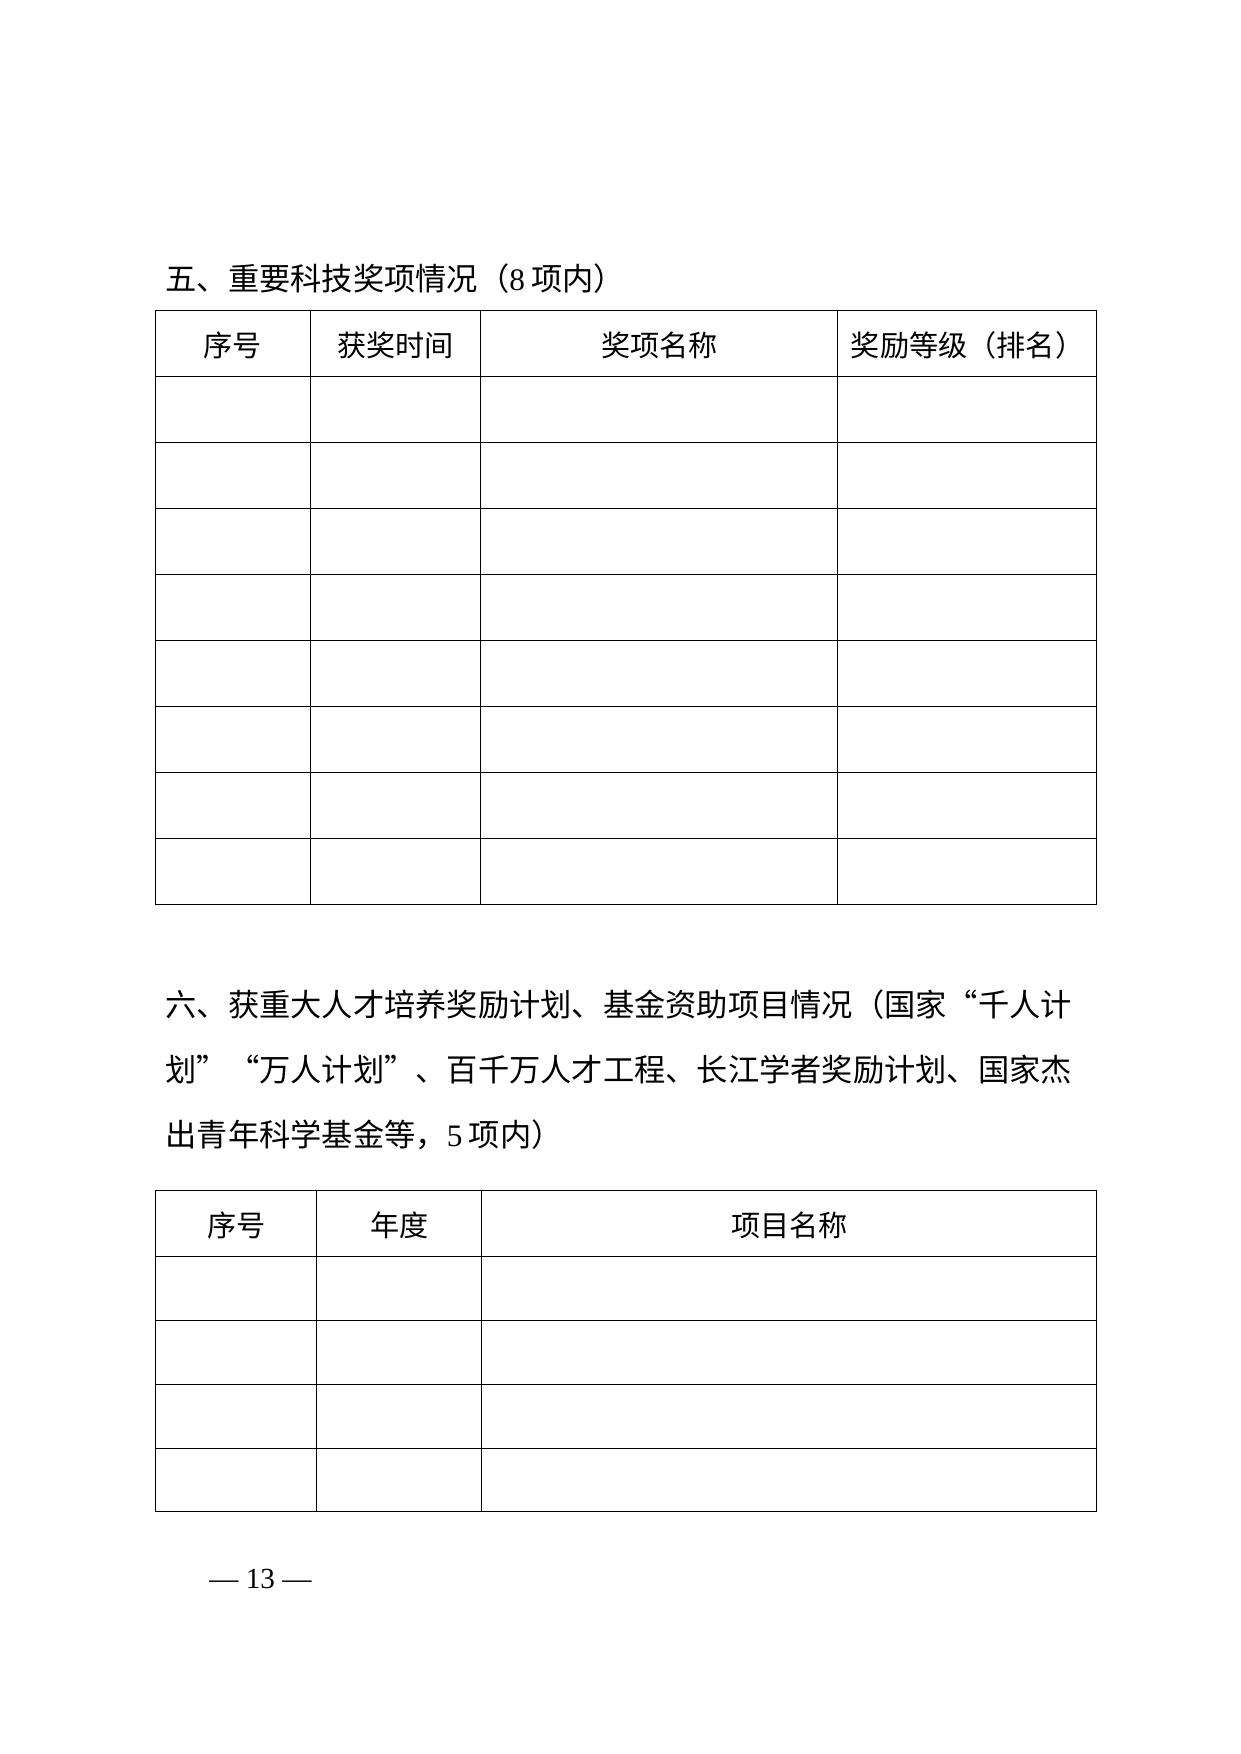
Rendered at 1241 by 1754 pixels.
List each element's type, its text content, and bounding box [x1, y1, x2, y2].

text 六、获重大人才培养奖励计划、基金资助项目情况（国家“千人计划”“万人计划”、百千万人才工程、长江学者奖励计划、国家杰出青年科学基金等，5项内） [165, 970, 1087, 1165]
table_cell [156, 641, 310, 706]
table_cell [311, 509, 480, 574]
table_cell [481, 443, 837, 508]
table_cell [317, 1449, 481, 1511]
table_cell [838, 575, 1096, 640]
table_cell [838, 839, 1096, 904]
table_header 获奖时间 [311, 311, 480, 376]
table_cell [838, 509, 1096, 574]
table_header 奖励等级（排名） [838, 311, 1096, 376]
table_cell [156, 443, 310, 508]
table_header 项目名称 [482, 1191, 1096, 1256]
table_cell [482, 1257, 1096, 1320]
table_cell [156, 1257, 316, 1320]
table_cell [481, 773, 837, 838]
table_header 序号 [156, 1191, 316, 1256]
table_cell [311, 443, 480, 508]
table_cell [838, 773, 1096, 838]
table_header 年度 [317, 1191, 481, 1256]
table_cell [838, 377, 1096, 442]
table_cell [481, 377, 837, 442]
table_cell [838, 443, 1096, 508]
table_cell [317, 1321, 481, 1384]
text 五、重要科技奖项情况（8项内） [165, 245, 1087, 310]
table_cell [156, 707, 310, 772]
table_cell [311, 575, 480, 640]
table_cell [481, 509, 837, 574]
table_header 奖项名称 [481, 311, 837, 376]
table_cell [482, 1321, 1096, 1384]
table_cell [311, 377, 480, 442]
table_cell [317, 1385, 481, 1447]
table_cell [156, 1449, 316, 1511]
table_cell [311, 707, 480, 772]
table_cell [156, 1385, 316, 1447]
table_cell [481, 839, 837, 904]
table_cell [482, 1449, 1096, 1511]
table_cell [311, 773, 480, 838]
table_cell [311, 839, 480, 904]
table_cell [481, 575, 837, 640]
table_cell [156, 377, 310, 442]
table_cell [156, 509, 310, 574]
table_cell [156, 773, 310, 838]
table_cell [481, 641, 837, 706]
table_cell [481, 707, 837, 772]
table_cell [156, 575, 310, 640]
table_cell [156, 1321, 316, 1384]
table_cell [156, 839, 310, 904]
table_cell [311, 641, 480, 706]
table_header 序号 [156, 311, 310, 376]
table_cell [317, 1257, 481, 1320]
table_cell [838, 707, 1096, 772]
table_cell [838, 641, 1096, 706]
table_cell [482, 1385, 1096, 1447]
